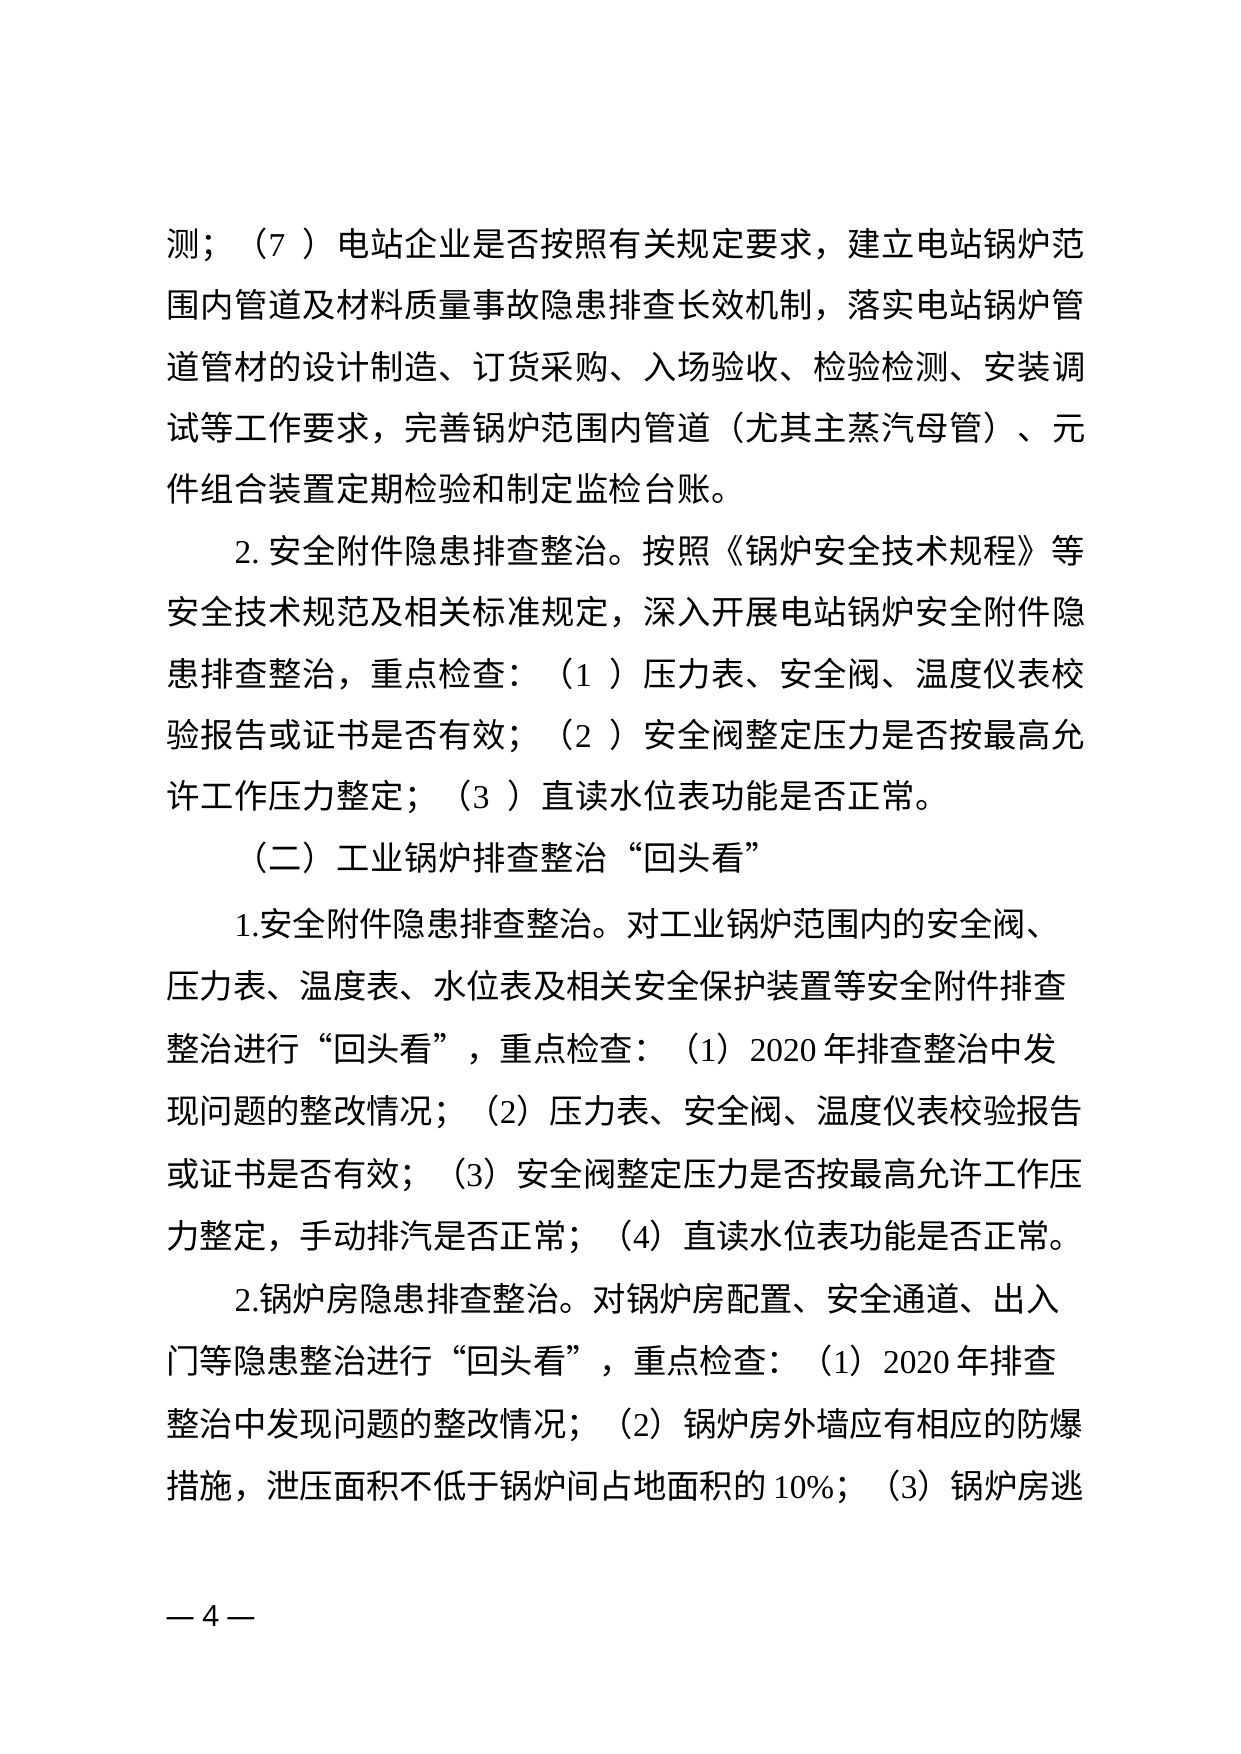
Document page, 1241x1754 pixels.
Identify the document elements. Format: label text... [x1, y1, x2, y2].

text 2.安全附件隐患排查整治。按照《锅炉安全技术规程》等安全技术规范及相关标准规定，深入开展电站锅炉安全附件隐患排查整治，重点检查：（1）压力表、安全阀、温度仪表校验报告或证书是否有效；（2）安全阀整定压力是否按最高允许工作压力整定；（3）直读水位表功能是否正常。 [166, 518, 1086, 825]
text 1.安全附件隐患排查整治。对工业锅炉范围内的安全阀、压力表、温度表、水位表及相关安全保护装置等安全附件排查整治进行“回头看”，重点检查：（1）2020年排查整治中发现问题的整改情况；（2）压力表、安全阀、温度仪表校验报告或证书是否有效；（3）安全阀整定压力是否按最高允许工作压力整定，手动排汽是否正常；（4）直读水位表功能是否正常。 [166, 886, 1086, 1261]
list （二）工业锅炉排查整治“回头看” [166, 825, 1086, 886]
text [166, 1261, 1086, 1511]
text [166, 211, 1086, 518]
